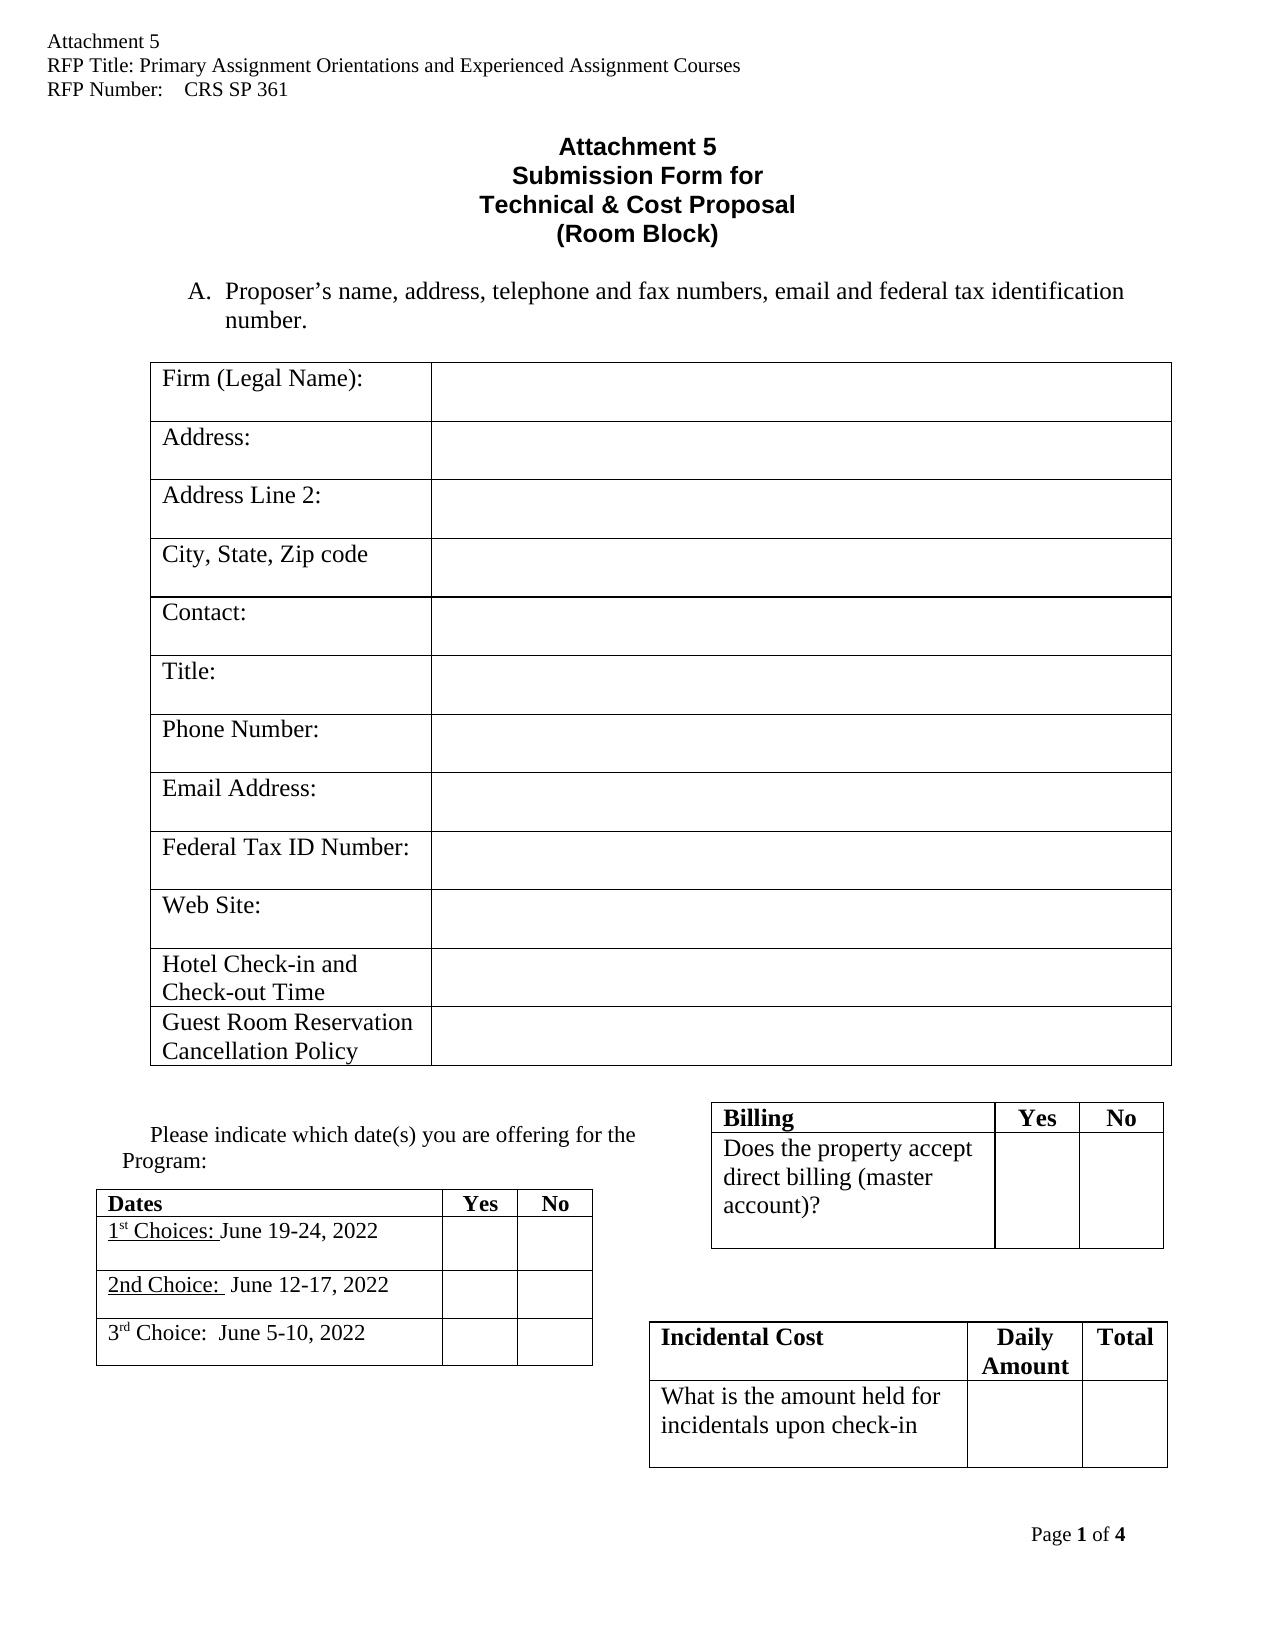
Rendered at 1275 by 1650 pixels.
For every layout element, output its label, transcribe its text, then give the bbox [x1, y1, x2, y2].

table_cell [518, 1319, 592, 1365]
table_cell Guest Room Reservation Cancellation Policy [151, 1007, 431, 1065]
table_cell Phone Number: [151, 715, 431, 772]
table_cell [432, 480, 1171, 538]
table_cell Federal Tax ID Number: [151, 832, 431, 889]
table_cell Address Line 2: [151, 480, 431, 538]
table_header [432, 363, 1171, 421]
table_cell [432, 949, 1171, 1006]
text Technical & Cost Proposal [150, 190, 1125, 218]
table_header Firm (Legal Name): [151, 363, 431, 421]
table_header Dates [97, 1190, 442, 1216]
table_cell 3rd Choice: June 5-10, 2022 [97, 1319, 442, 1365]
table_header Incidental Cost [650, 1323, 967, 1380]
table_cell What is the amount held for incidentals upon check-in [650, 1381, 967, 1467]
table_header No [1080, 1103, 1163, 1132]
table_header No [518, 1190, 592, 1216]
list Please indicate which date(s) you are offering for the [150, 1121, 711, 1147]
table_cell [996, 1133, 1079, 1248]
table_cell City, State, Zip code [151, 539, 431, 596]
table_cell 2nd Choice: June 12-17, 2022 [97, 1271, 442, 1317]
table_header Total [1083, 1323, 1167, 1380]
text Submission Form for [150, 161, 1125, 190]
table_cell [432, 832, 1171, 889]
table_header Yes [443, 1190, 517, 1216]
table_cell [432, 598, 1171, 655]
table_cell [518, 1217, 592, 1270]
table_cell [443, 1217, 517, 1270]
table_cell [1080, 1133, 1163, 1248]
table_cell [432, 656, 1171, 713]
text Attachment 5 [150, 132, 1125, 161]
table_cell Does the property accept direct billing (master account)? [712, 1133, 994, 1248]
table_cell Contact: [151, 598, 431, 655]
table_cell Email Address: [151, 773, 431, 831]
table_cell [432, 422, 1171, 479]
table_cell Address: [151, 422, 431, 479]
table_cell [432, 715, 1171, 772]
table_cell 1st Choices: June 19-24, 2022 [97, 1217, 442, 1270]
table_cell [518, 1271, 592, 1317]
list Proposer’s name, address, telephone and fax numbers, email and federal tax identification number. [187, 276, 1125, 333]
table_cell [432, 890, 1171, 948]
table_cell Hotel Check-in and Check-out Time [151, 949, 431, 1006]
table_header Yes [996, 1103, 1079, 1132]
text (Room Block) [150, 218, 1125, 247]
table_cell [1083, 1381, 1167, 1467]
table_cell [432, 1007, 1171, 1065]
table_cell Title: [151, 656, 431, 713]
table_cell Web Site: [151, 890, 431, 948]
table_cell [443, 1319, 517, 1365]
table_cell [443, 1271, 517, 1317]
table_cell [432, 773, 1171, 831]
table_cell [968, 1381, 1082, 1467]
list Program: [122, 1147, 711, 1174]
table_cell [432, 539, 1171, 596]
table_header Billing [712, 1103, 994, 1132]
table_header Daily Amount [968, 1323, 1082, 1380]
